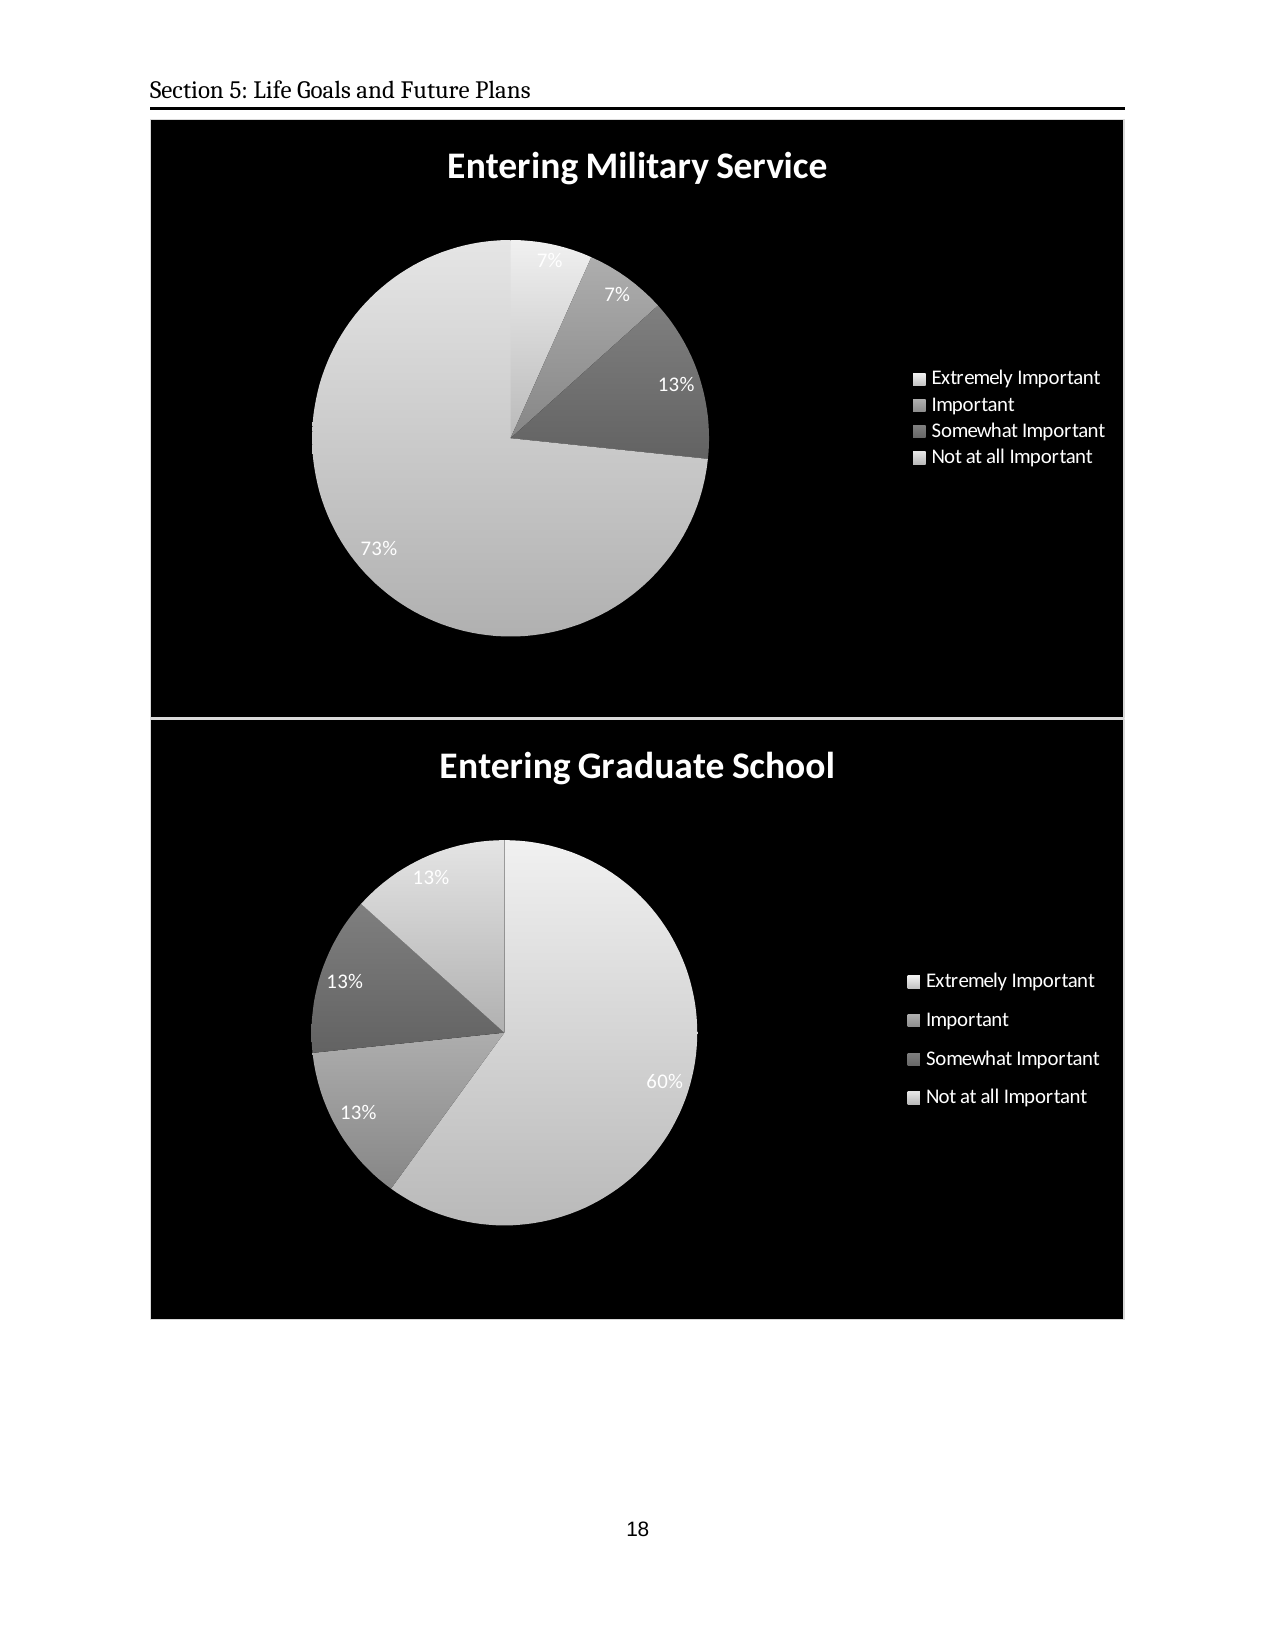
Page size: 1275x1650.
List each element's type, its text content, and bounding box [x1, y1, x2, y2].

subtitle Section 5: Life Goals and Future Plans [150, 76, 1125, 107]
text 18 [150, 1517, 1125, 1541]
